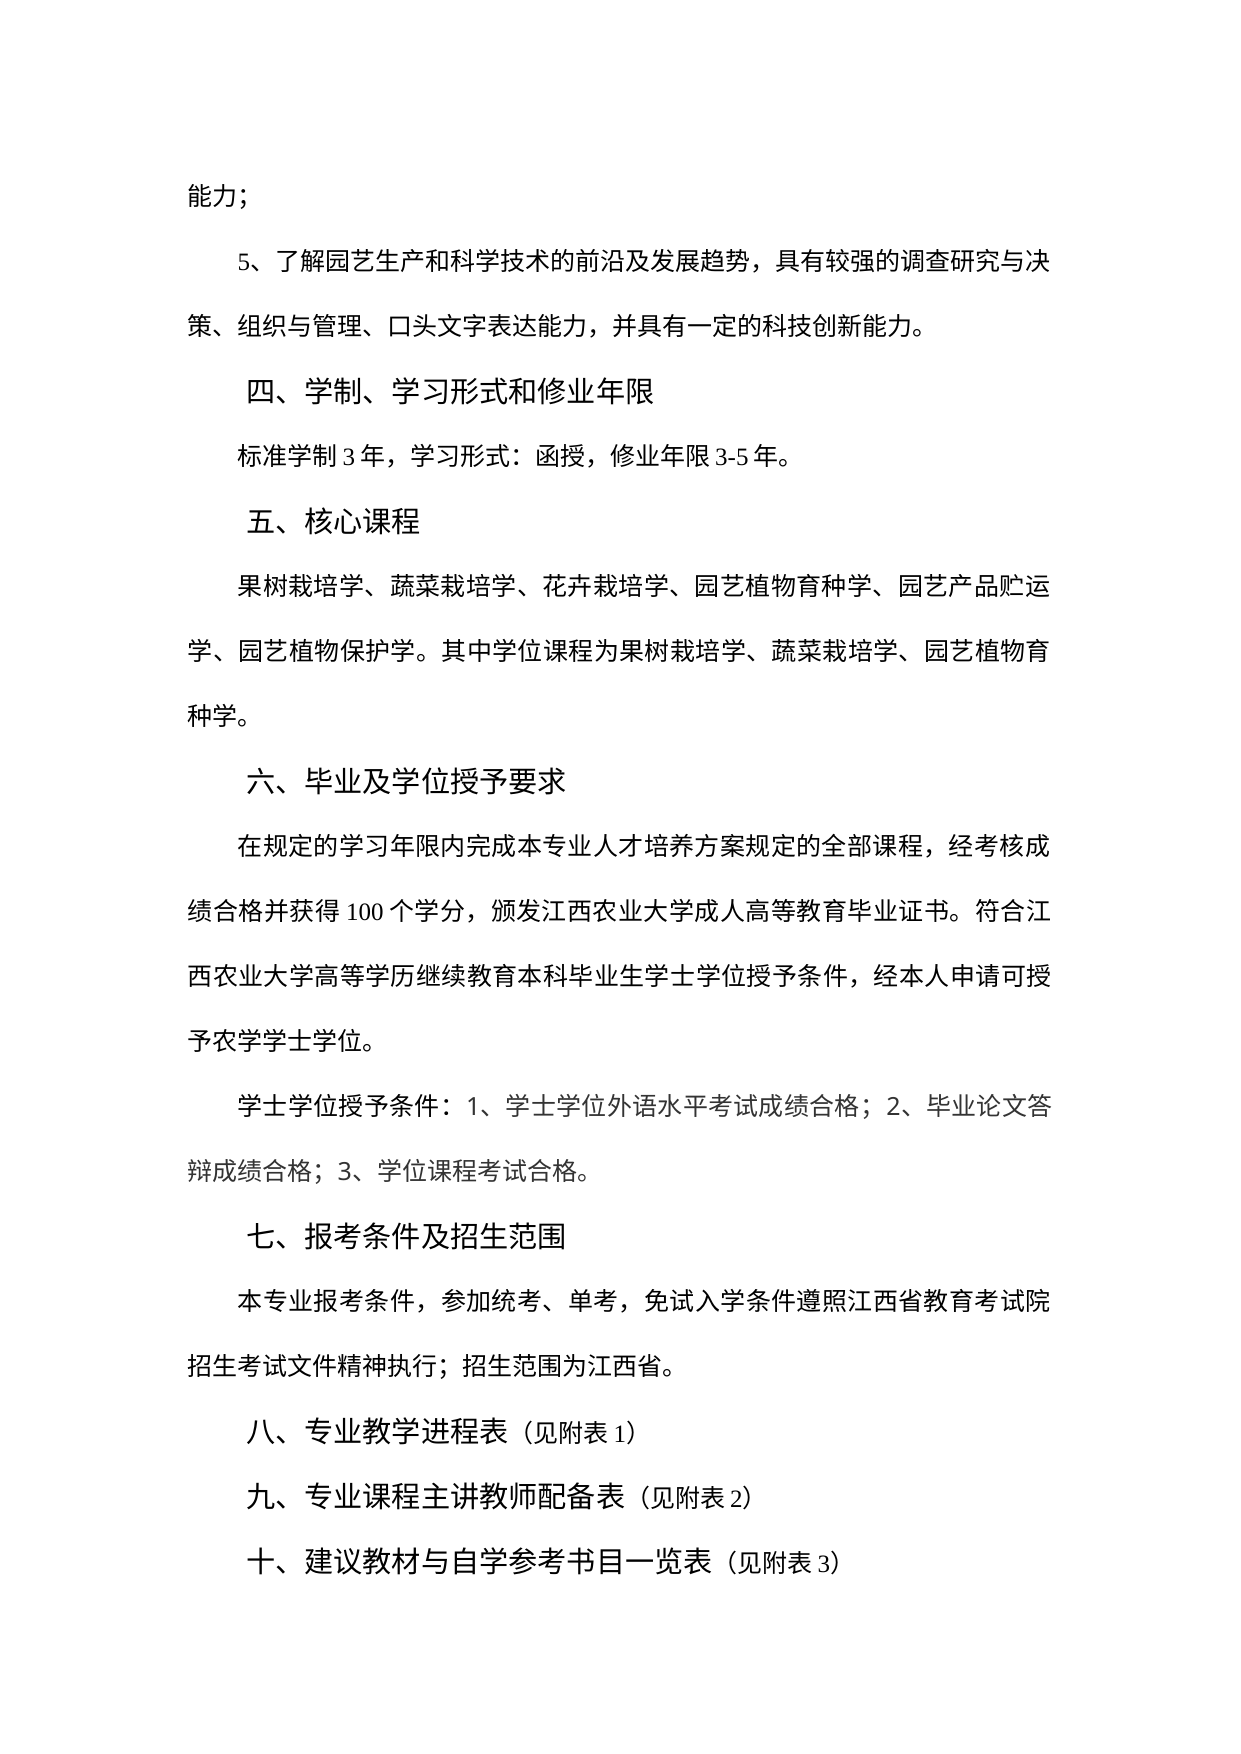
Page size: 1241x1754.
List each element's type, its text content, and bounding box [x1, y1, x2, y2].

text 七、报考条件及招生范围 [187, 1202, 1053, 1267]
text 果树栽培学、蔬菜栽培学、花卉栽培学、园艺植物育种学、园艺产品贮运学、园艺植物保护学。其中学位课程为果树栽培学、蔬菜栽培学、园艺植物育种学。 [187, 552, 1053, 747]
text 四、学制、学习形式和修业年限 [187, 357, 1053, 422]
text 六、毕业及学位授予要求 [187, 747, 1053, 812]
text 本专业报考条件，参加统考、单考，免试入学条件遵照江西省教育考试院招生考试文件精神执行；招生范围为江西省。 [187, 1267, 1053, 1397]
text 八、专业教学进程表（见附表1） [187, 1397, 1053, 1462]
text 5、了解园艺生产和科学技术的前沿及发展趋势，具有较强的调查研究与决策、组织与管理、口头文字表达能力，并具有一定的科技创新能力。 [187, 227, 1053, 357]
text 五、核心课程 [187, 487, 1053, 552]
text 学士学位授予条件：1、学士学位外语水平考试成绩合格；2、毕业论文答辩成绩合格；3、学位课程考试合格。 [187, 1072, 1053, 1202]
text 十、建议教材与自学参考书目一览表（见附表3） [187, 1527, 1053, 1592]
text 在规定的学习年限内完成本专业人才培养方案规定的全部课程，经考核成绩合格并获得100个学分，颁发江西农业大学成人高等教育毕业证书。符合江西农业大学高等学历继续教育本科毕业生学士学位授予条件，经本人申请可授予农学学士学位。 [187, 812, 1053, 1072]
text 标准学制3年，学习形式：函授，修业年限3-5年。 [187, 422, 1053, 487]
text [187, 162, 1053, 227]
text 九、专业课程主讲教师配备表（见附表2） [187, 1462, 1053, 1527]
